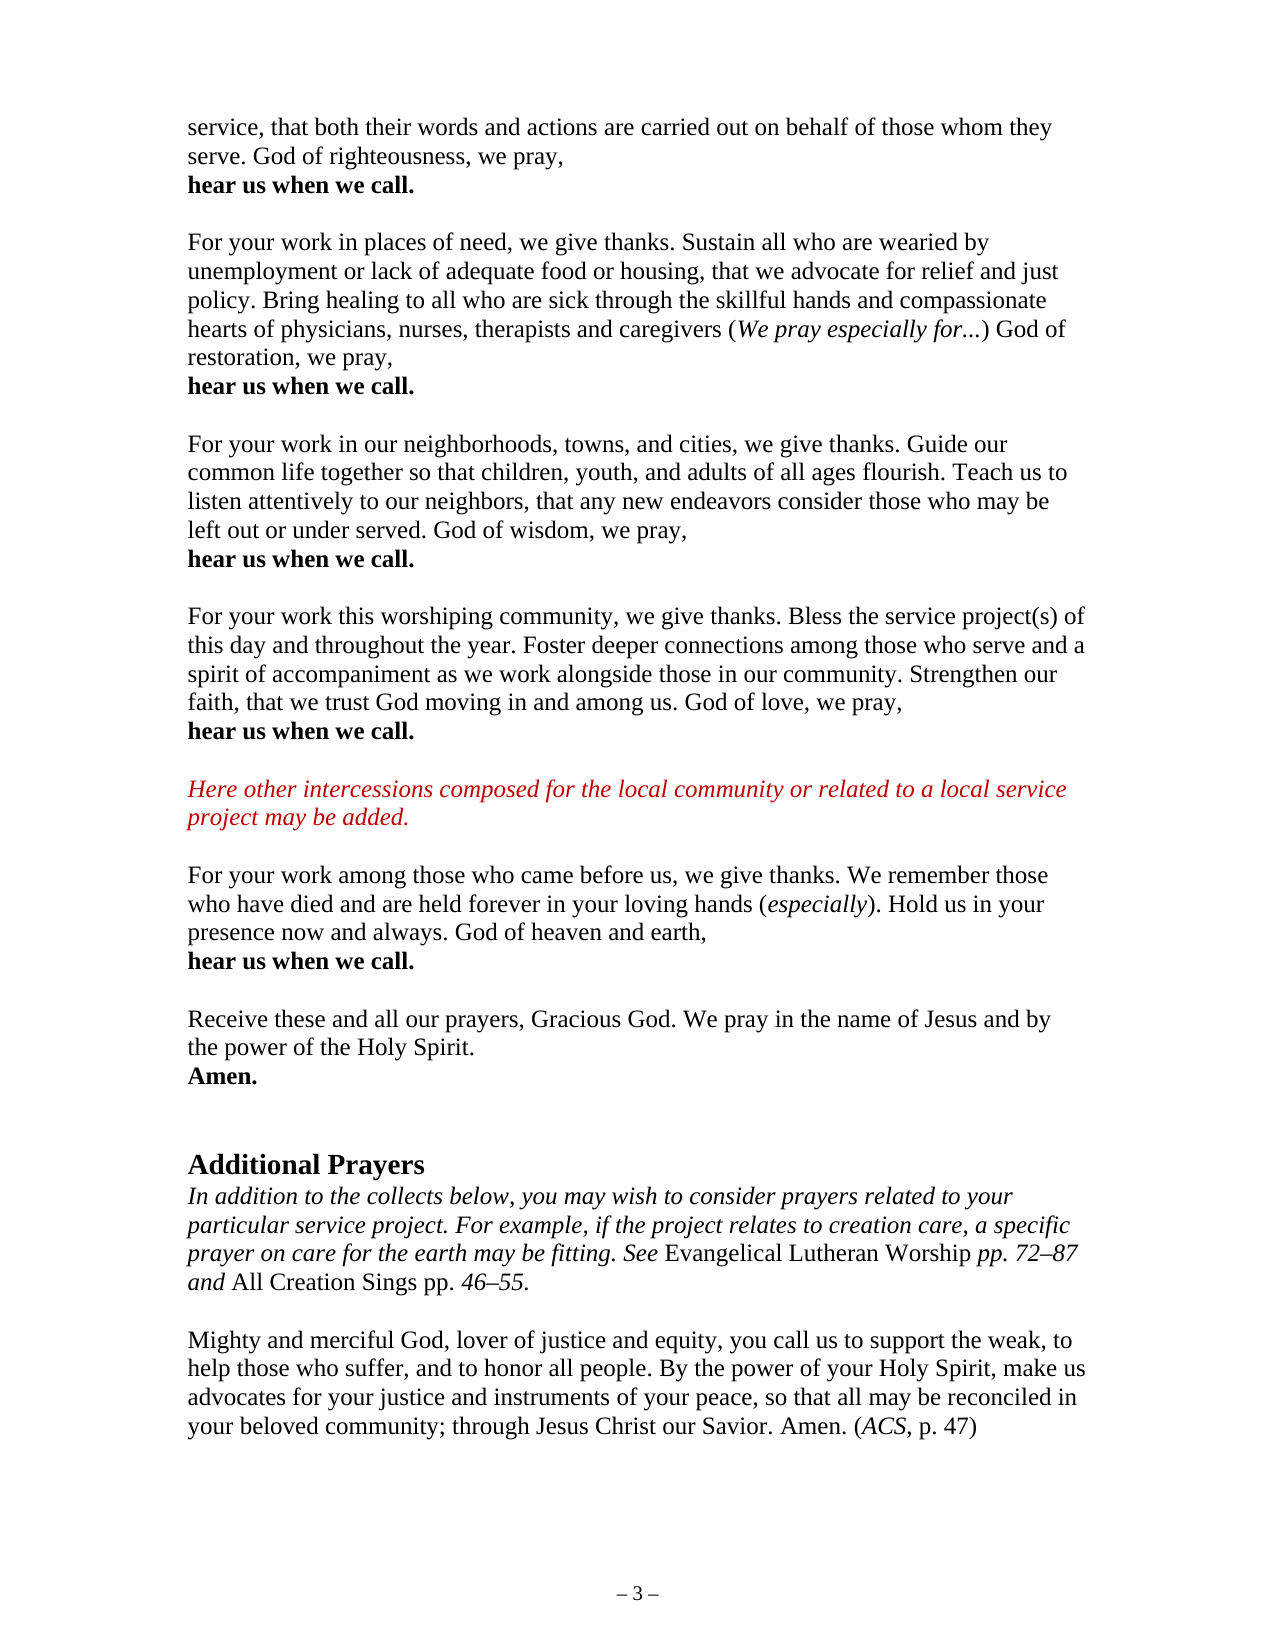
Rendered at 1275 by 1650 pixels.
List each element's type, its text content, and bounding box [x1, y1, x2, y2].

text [187, 112, 1087, 170]
text hear us when we call. [187, 544, 1087, 572]
text For your work among those who came before us, we give thanks. We remember those who have died and are held forever in your loving hands (especially). Hold us in your presence now and always. God of heaven and earth, [187, 860, 1087, 946]
text Amen. [187, 1061, 1087, 1090]
text Here other intercessions composed for the local community or related to a local service project may be added. [187, 774, 1087, 831]
text For your work in our neighborhoods, towns, and cities, we give thanks. Guide our common life together so that children, youth, and adults of all ages flourish. Teach us to listen attentively to our neighbors, that any new endeavors consider those who may be left out or under served. God of wisdom, we pray, [187, 429, 1087, 544]
text Additional Prayers [187, 1147, 1087, 1181]
text Mighty and merciful God, lover of justice and equity, you call us to support the weak, to help those who suffer, and to honor all people. By the power of your Holy Spirit, make us advocates for your justice and instruments of your peace, so that all may be reconciled in your beloved community; through Jesus Christ our Savior. Amen. (ACS, p. 47) [187, 1325, 1087, 1440]
text hear us when we call. [187, 371, 1087, 400]
text hear us when we call. [187, 170, 1087, 199]
text In addition to the collects below, you may wish to consider prayers related to your particular service project. For example, if the project relates to creation care, a specific prayer on care for the earth may be fitting. See Evangelical Lutheran Worship pp. 72–87 and All Creation Sings pp. 46–55. [187, 1181, 1087, 1296]
text For your work in places of need, we give thanks. Sustain all who are wearied by unemployment or lack of adequate food or housing, that we advocate for relief and just policy. Bring healing to all who are sick through the skillful hands and compassionate hearts of physicians, nurses, therapists and caregivers (We pray especially for...) God of restoration, we pray, [187, 227, 1087, 371]
text For your work this worshiping community, we give thanks. Bless the service project(s) of this day and throughout the year. Foster deeper connections among those who serve and a spirit of accompaniment as we work alongside those in our community. Strengthen our faith, that we trust God moving in and among us. God of love, we pray, [187, 601, 1087, 716]
text hear us when we call. [187, 946, 1087, 975]
text Receive these and all our prayers, Gracious God. We pray in the name of Jesus and by the power of the Holy Spirit. [187, 1004, 1087, 1061]
text hear us when we call. [187, 716, 1087, 745]
